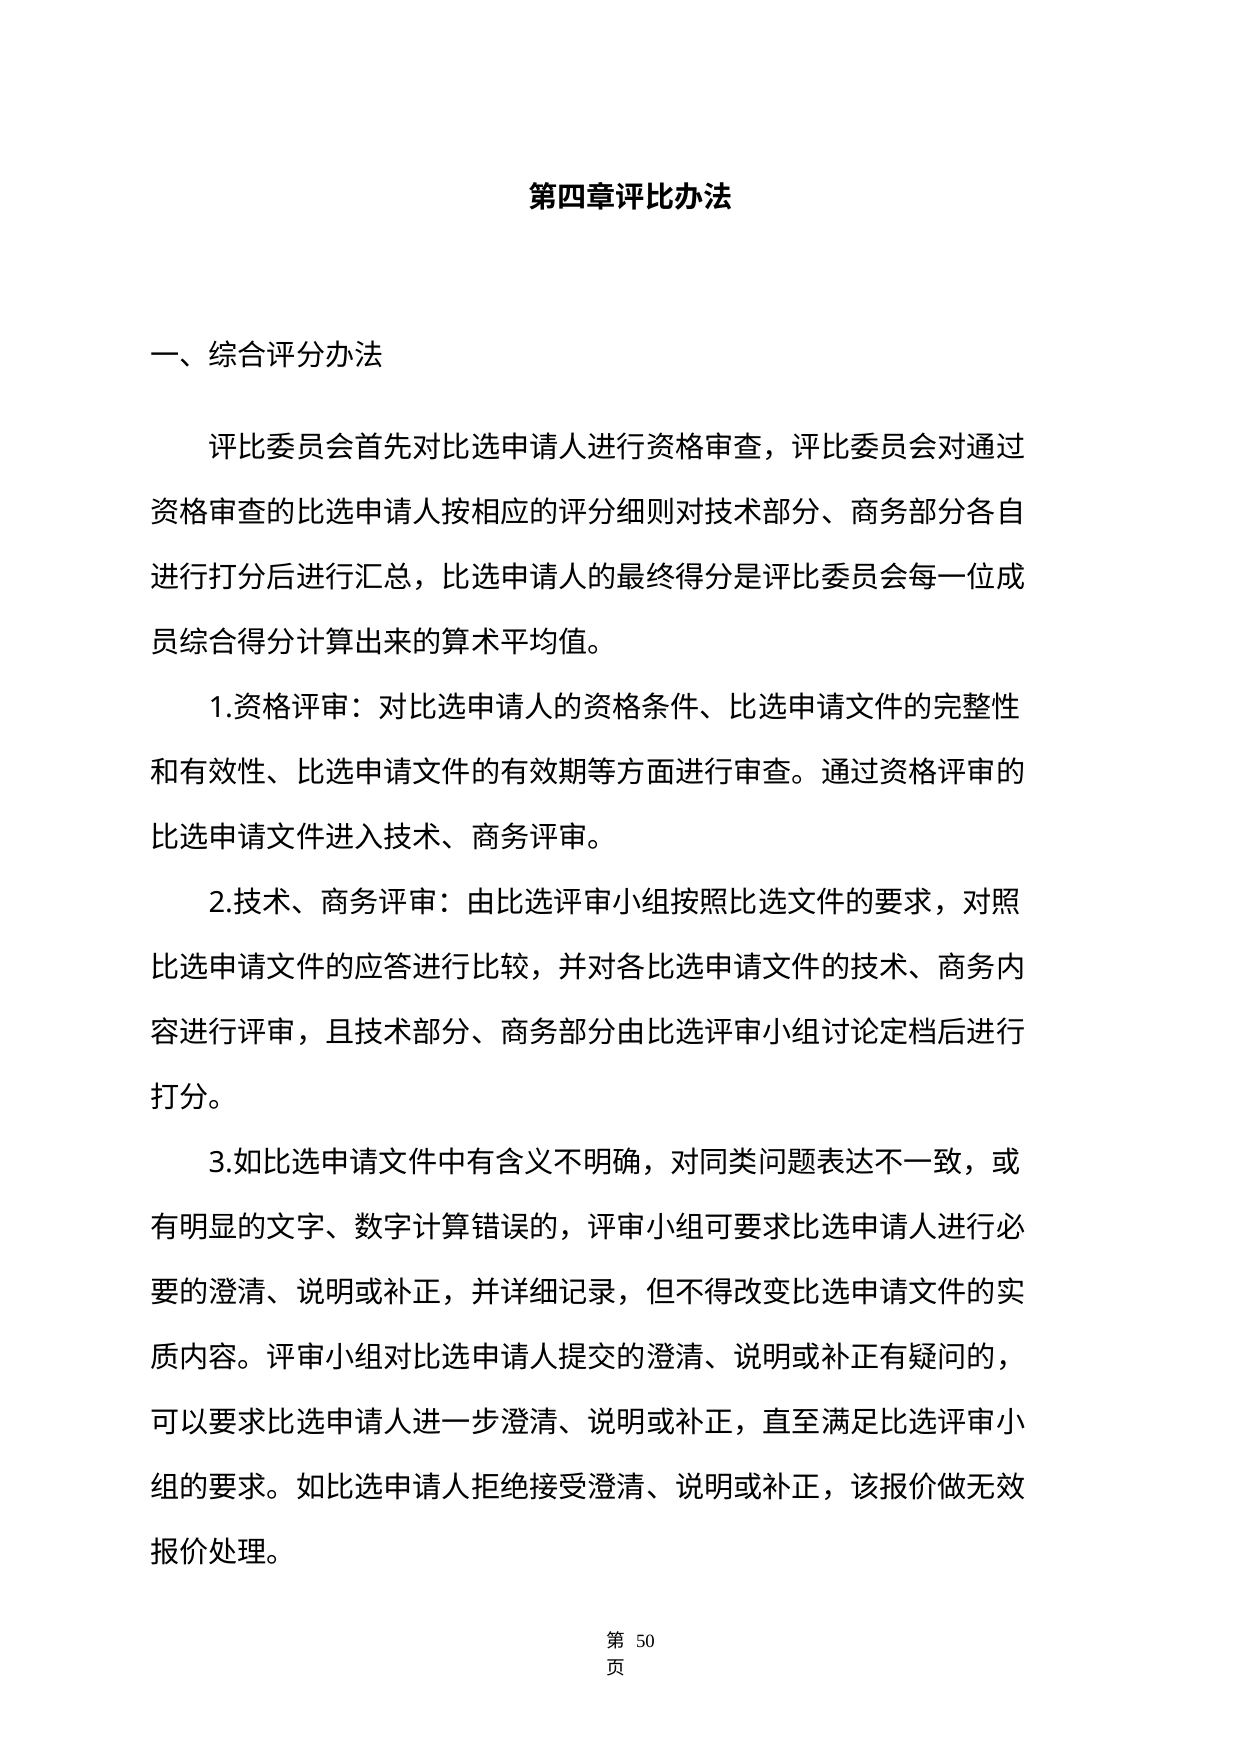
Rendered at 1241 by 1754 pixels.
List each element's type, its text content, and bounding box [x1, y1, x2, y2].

text 1.资格评审：对比选申请人的资格条件、比选申请文件的完整性和有效性、比选申请文件的有效期等方面进行审查。通过资格评审的比选申请文件进入技术、商务评审。 [150, 673, 1032, 868]
subtitle 一、综合评分办法 [150, 321, 1110, 386]
text 评比委员会首先对比选申请人进行资格审查，评比委员会对通过资格审查的比选申请人按相应的评分细则对技术部分、商务部分各自进行打分后进行汇总，比选申请人的最终得分是评比委员会每一位成员综合得分计算出来的算术平均值。 [150, 413, 1032, 673]
subtitle 第四章评比办法 [150, 162, 1110, 227]
text 2.技术、商务评审：由比选评审小组按照比选文件的要求，对照比选申请文件的应答进行比较，并对各比选申请文件的技术、商务内容进行评审，且技术部分、商务部分由比选评审小组讨论定档后进行打分。 [150, 868, 1032, 1128]
text 3.如比选申请文件中有含义不明确，对同类问题表达不一致，或有明显的文字、数字计算错误的，评审小组可要求比选申请人进行必要的澄清、说明或补正，并详细记录，但不得改变比选申请文件的实质内容。评审小组对比选申请人提交的澄清、说明或补正有疑问的，可以要求比选申请人进一步澄清、说明或补正，直至满足比选评审小组的要求。如比选申请人拒绝接受澄清、说明或补正，该报价做无效报价处理。 [150, 1128, 1032, 1583]
